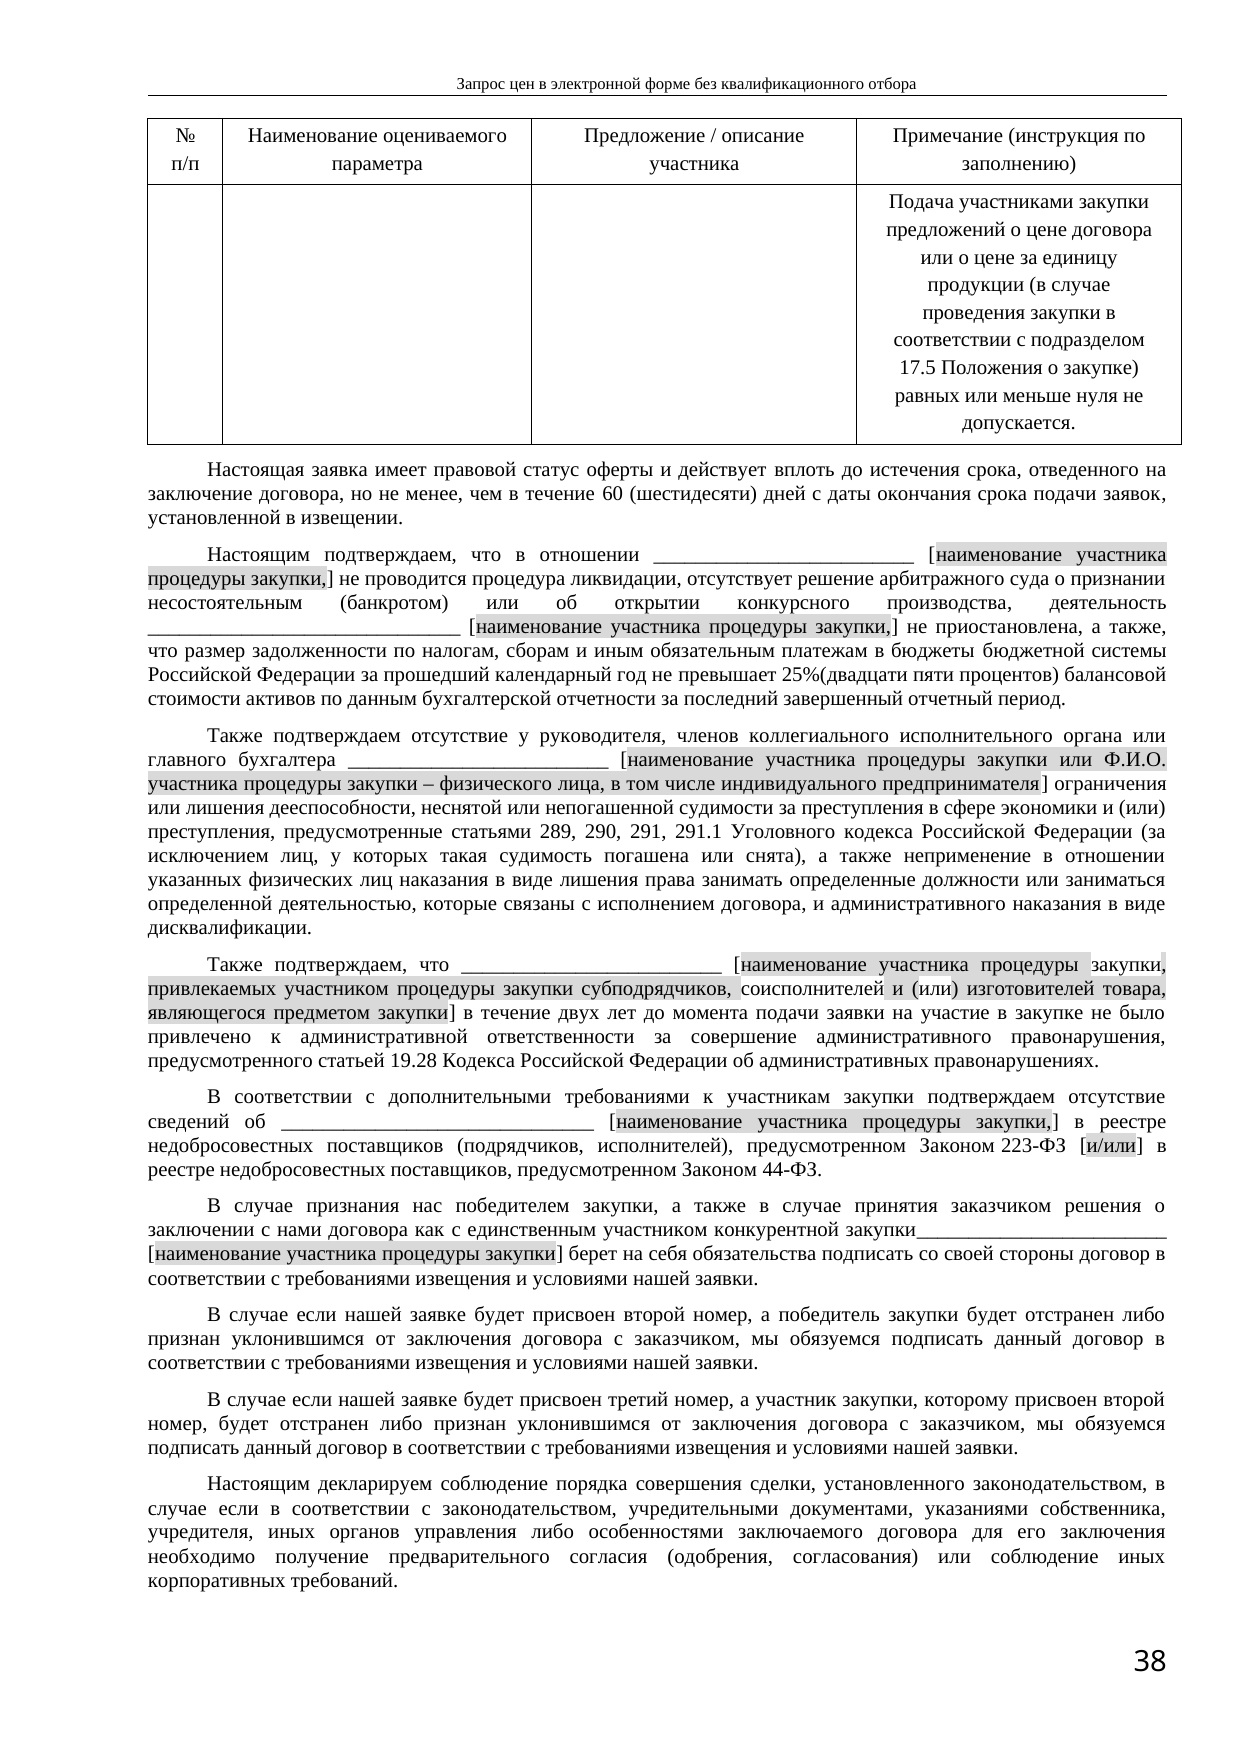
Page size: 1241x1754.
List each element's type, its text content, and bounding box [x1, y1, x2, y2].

text В соответствии с дополнительными требованиями к участникам закупки подтверждаем отсутствие сведений об ______________________________ [наименование участника процедуры закупки,] в реестре недобросовестных поставщиков (подрядчиков, исполнителей), предусмотренном Законом 223-ФЗ [и/или] в реестре недобросовестных поставщиков, предусмотренном Законом 44-ФЗ. [148, 1084, 1167, 1181]
table_header № п/п [148, 119, 222, 184]
text В случае признания нас победителем закупки, а также в случае принятия заказчиком решения о заключении с нами договора как с единственным участником конкурентной закупки________________________ [наименование участника процедуры закупки] берет на себя обязательства подписать со своей стороны договор в соответствии с требованиями извещения и условиями нашей заявки. [148, 1193, 1167, 1289]
text Также подтверждаем отсутствие у руководителя, членов коллегиального исполнительного органа или главного бухгалтера _________________________ [наименование участника процедуры закупки или Ф.И.О. участника процедуры закупки – физического лица, в том числе индивидуального предпринимателя] ограничения или лишения дееспособности, неснятой или непогашенной судимости за преступления в сфере экономики и (или) преступления, предусмотренные статьями 289, 290, 291, 291.1 Уголовного кодекса Российской Федерации (за исключением лиц, у которых такая судимость погашена или снята), а также неприменение в отношении указанных физических лиц наказания в виде лишения права занимать определенные должности или заниматься определенной деятельностью, которые связаны с исполнением договора, и административного наказания в виде дисквалификации. [148, 771, 1167, 939]
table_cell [857, 185, 1181, 443]
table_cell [223, 185, 531, 443]
text Настоящим подтверждаем, что в отношении _________________________ [наименование участника процедуры закупки,] не проводится процедура ликвидации, отсутствует решение арбитражного суда о признании несостоятельным (банкротом) или об открытии конкурсного производства, деятельность ______________________________ [наименование участника процедуры закупки,] не приостановлена, а также, что размер задолженности по налогам, сборам и иным обязательным платежам в бюджеты бюджетной системы Российской Федерации за прошедший календарный год не превышает 25%(двадцати пяти процентов) балансовой стоимости активов по данным бухгалтерской отчетности за последний завершенный отчетный период. [148, 542, 1167, 710]
text В случае если нашей заявке будет присвоен третий номер, а участник закупки, которому присвоен второй номер, будет отстранен либо признан уклонившимся от заключения договора с заказчиком, мы обязуемся подписать данный договор в соответствии с требованиями извещения и условиями нашей заявки. [148, 1387, 1167, 1459]
text Также подтверждаем, что _________________________ [наименование участника процедуры закупки, привлекаемых участником процедуры закупки субподрядчиков, соисполнителей и (или) изготовителей товара, являющегося предметом закупки] в течение двух лет до момента подачи заявки на участие в закупке не было привлечено к административной ответственности за совершение административного правонарушения, предусмотренного статьей 19.28 Кодекса Российской Федерации об административных правонарушениях. [148, 952, 1167, 1072]
text Настоящая заявка имеет правовой статус оферты и действует вплоть до истечения срока, отведенного на заключение договора, но не менее, чем в течение 60 (шестидесяти) дней с даты окончания срока подачи заявок, установленной в извещении. [148, 457, 1167, 529]
table_cell [148, 185, 222, 443]
text В случае если нашей заявке будет присвоен второй номер, а победитель закупки будет отстранен либо признан уклонившимся от заключения договора с заказчиком, мы обязуемся подписать данный договор в соответствии с требованиями извещения и условиями нашей заявки. [148, 1302, 1167, 1374]
text Настоящим декларируем соблюдение порядка совершения сделки, установленного законодательством, в случае если в соответствии с законодательством, учредительными документами, указаниями собственника, учредителя, иных органов управления либо особенностями заключаемого договора для его заключения необходимо получение предварительного согласия (одобрения, согласования) или соблюдение иных корпоративных требований. [148, 1471, 1167, 1592]
table_header Предложение / описание участника [532, 119, 856, 184]
table_cell [532, 185, 856, 443]
table_header Наименование оцениваемого параметра [223, 119, 531, 184]
table_header Примечание (инструкция по заполнению) [857, 119, 1181, 184]
